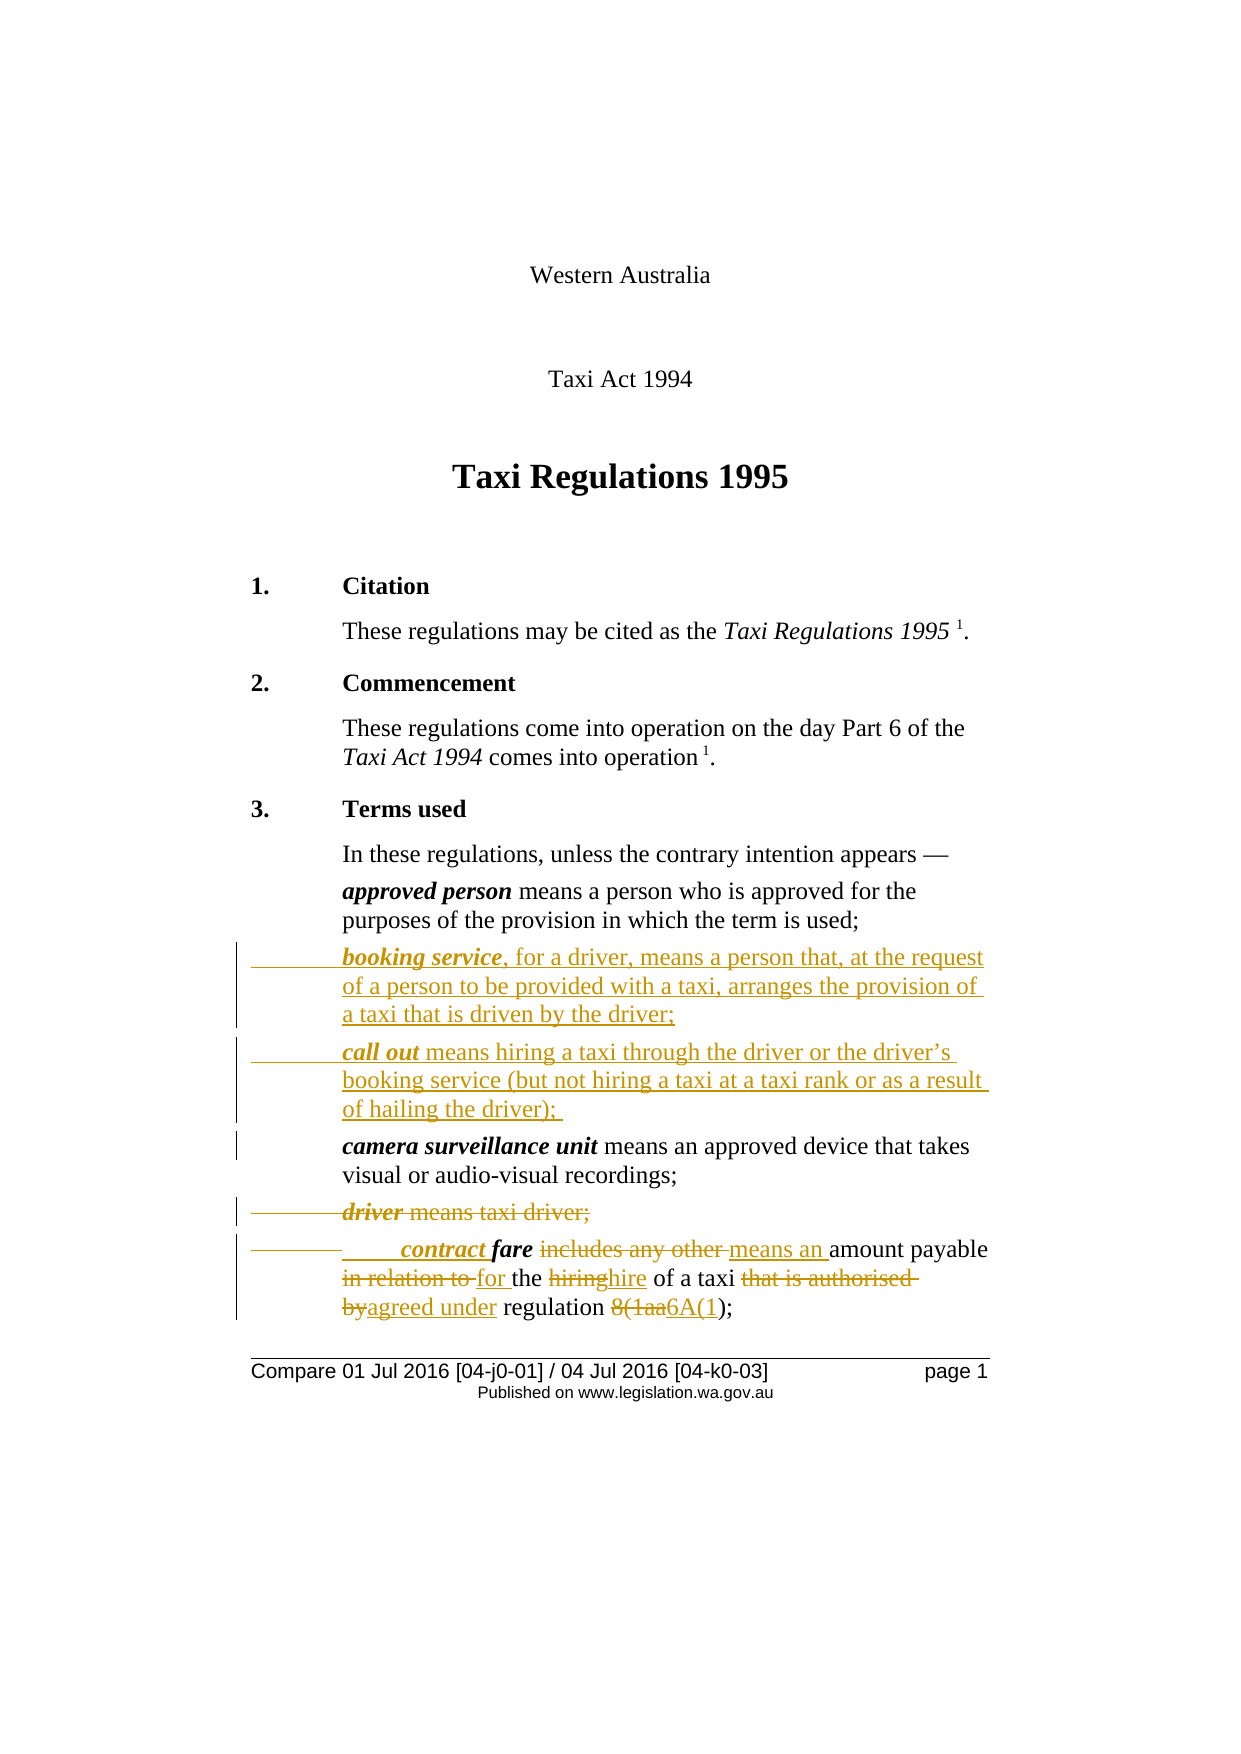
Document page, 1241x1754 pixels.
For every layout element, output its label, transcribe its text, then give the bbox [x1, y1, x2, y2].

text Taxi Act 1994 [251, 364, 990, 392]
text These regulations may be cited as the Taxi Regulations 1995 1. [251, 616, 990, 645]
text Taxi Regulations 1995 [251, 455, 990, 496]
text These regulations come into operation on the day Part 6 of the Taxi Act 1994 comes into operation 1. [251, 713, 990, 771]
subtitle 2. Commencement [251, 668, 990, 697]
subtitle 1. Citation [251, 571, 990, 599]
subtitle 3. Terms used [251, 794, 990, 822]
text camera surveillance unit means an approved device that takes visual or audio-visual recordings; [251, 1131, 990, 1189]
text Western Australia [251, 260, 990, 289]
text approved person means a person who is approved for the purposes of the provision in which the term is used; [251, 876, 990, 934]
text In these regulations, unless the contrary intention appears — [251, 839, 990, 868]
text fare amount payable the of a taxi regulation ); [251, 1234, 990, 1320]
